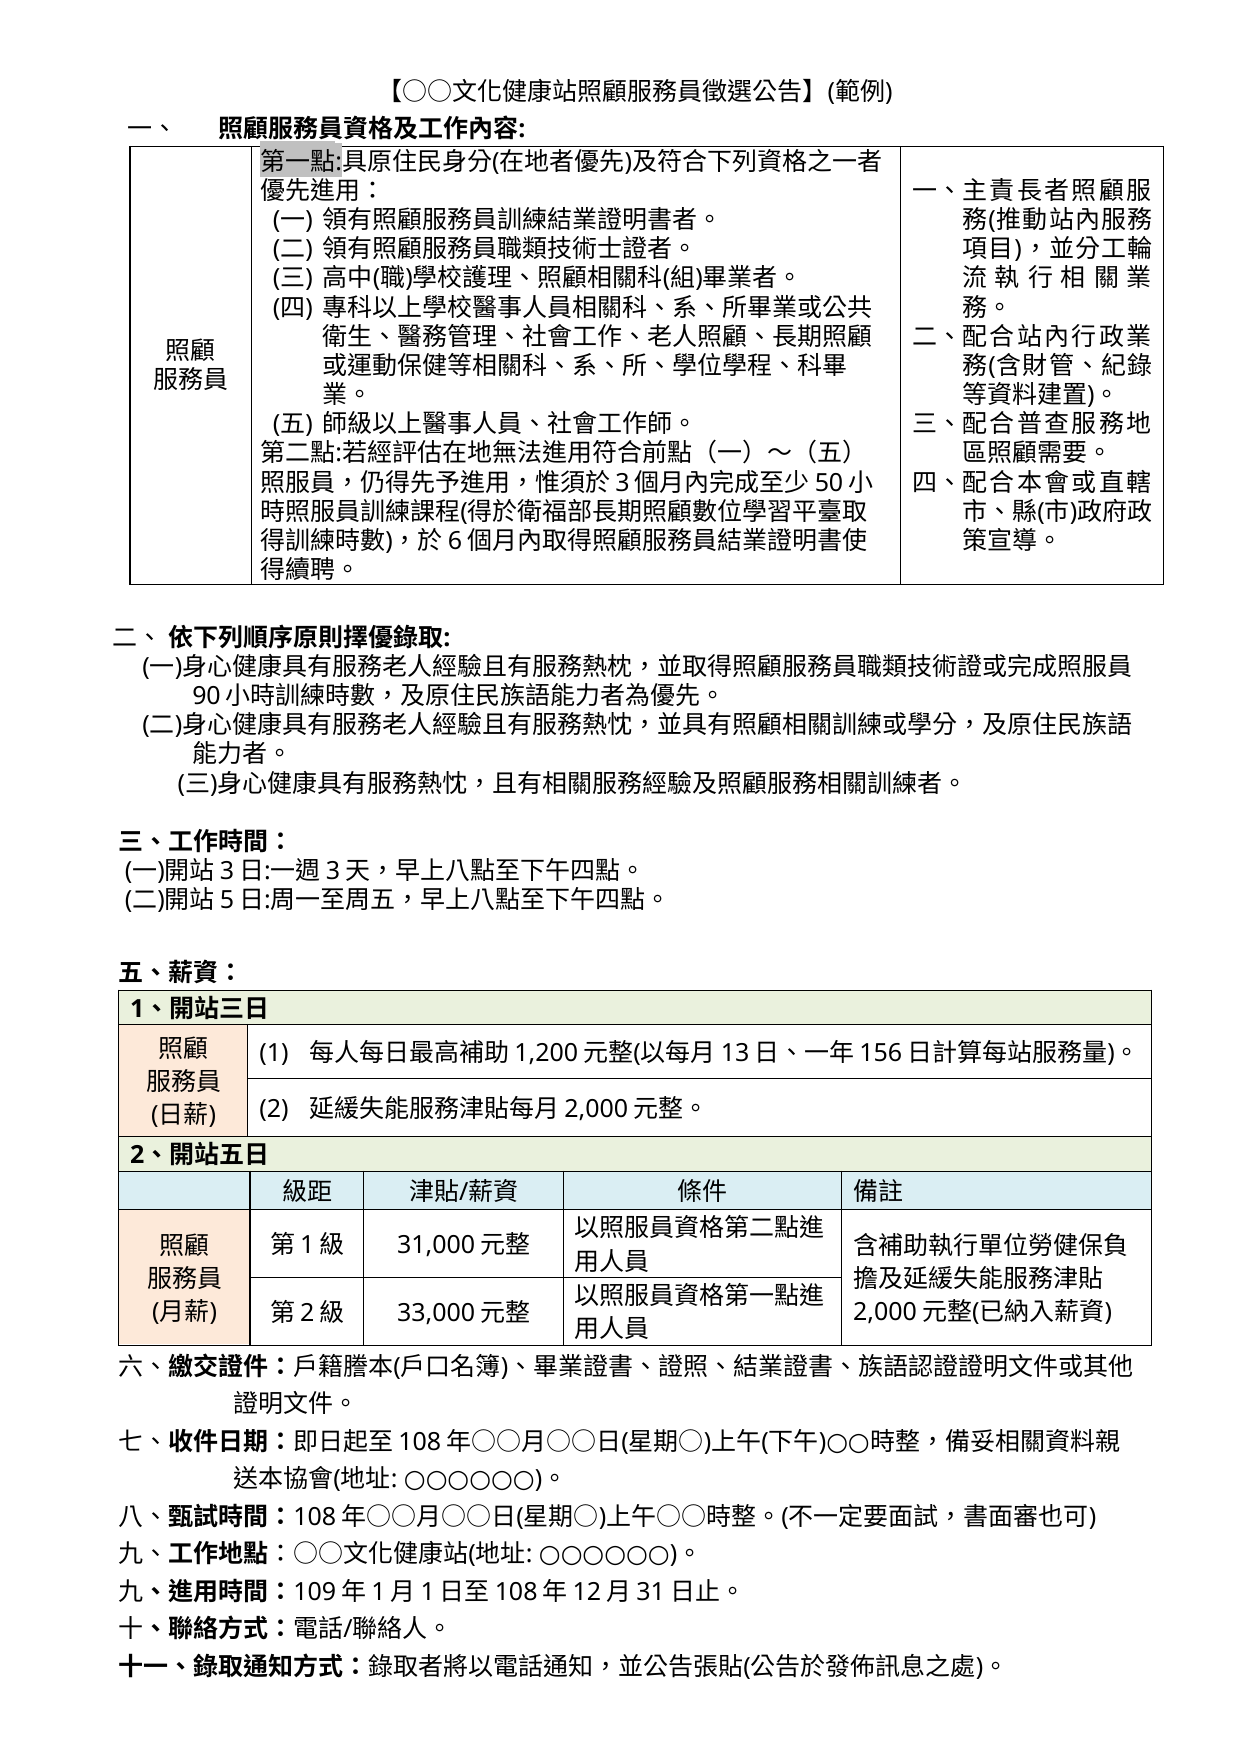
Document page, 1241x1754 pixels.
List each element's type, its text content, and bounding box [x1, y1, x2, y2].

list 照顧服務員資格及工作內容: [127, 108, 1152, 146]
table_cell 每人每日最高補助1,200元整(以每月13日、一年156日計算每站服務量)。 [248, 1025, 1151, 1078]
table_cell 延緩失能服務津貼每月2,000元整。 [248, 1079, 1151, 1136]
list 收件日期：即日起至108年○○月○○日(星期○)上午(下午)○○時整，備妥相關資料親 [118, 1421, 1152, 1458]
table_cell 以照服員資格第一點進用人員 [564, 1278, 841, 1344]
table_cell 級距 [251, 1172, 363, 1209]
list 甄試時間：108年○○月○○日(星期○)上午○○時整。(不一定要面試，書面審也可) [118, 1496, 1152, 1533]
table_cell 第1級 [251, 1210, 363, 1277]
text 十一、錄取通知方式：錄取者將以電話通知，並公告張貼(公告於發佈訊息之處)。 [118, 1646, 1152, 1683]
table_cell 33,000元整 [364, 1278, 563, 1344]
table_header 第一點:具原住民身分(在地者優先)及符合下列資格之一者優先進用： 領有照顧服務員訓練結業證明書者。 領有照顧服務員職類技術士證者。 高中(職)學校護理、照顧相關科(組)畢業者。 專科以上學校醫事人員相關科、系、所畢業或公共衛生、醫務管理、社會工作、老人照顧、長期照顧或運動保健等相關科、系、所、學位學程、科畢業。 師級以上醫事人員、社會工作師。 第二點:若經評估在地無法進用符合前點（一）～（五）照服員，仍得先予進用，惟須於3個月內完成至少50小時照服員訓練課程(得於衛福部長期照顧數位學習平臺取得訓練時數)，於6個月內取得照顧服務員結業證明書使得續聘。 [252, 147, 900, 584]
list 送本協會(地址: ○○○○○○)。 [168, 1458, 1152, 1496]
table_cell 31,000元整 [364, 1210, 563, 1277]
table_cell 津貼/薪資 [364, 1172, 563, 1209]
text (一)開站3日:一週3天，早上八點至下午四點。 [118, 856, 1152, 885]
table_cell 第2級 [251, 1278, 363, 1344]
list 工作地點：○○文化健康站(地址: ○○○○○○)。 [118, 1533, 1152, 1571]
table_cell 照顧 服務員 (日薪) [119, 1025, 247, 1136]
list 身心健康具有服務熱忱，且有相關服務經驗及照顧服務相關訓練者。 [177, 769, 1152, 798]
table_cell 條件 [564, 1172, 841, 1209]
list 繳交證件：戶籍謄本(戶口名簿)、畢業證書、證照、結業證書、族語認證證明文件或其他 [118, 1346, 1152, 1383]
text 九、進用時間：109年1月1日至108年12月31日止。 [118, 1571, 1152, 1608]
table_header 照顧 服務員 [131, 147, 251, 584]
list 證明文件。 [168, 1383, 1152, 1421]
text 【○○文化健康站照顧服務員徵選公告】(範例) [118, 71, 1152, 108]
table_header 主責長者照顧服務(推動站內服務項目)，並分工輪流執行相關業務。 配合站內行政業務(含財管、紀錄等資料建置)。 配合普查服務地區照顧需要。 配合本會或直轄市、縣(市)政府政策宣導。 [901, 147, 1163, 584]
table_cell 照顧 服務員 (月薪) [119, 1210, 249, 1344]
text (二)開站5日:周一至周五，早上八點至下午四點。 [118, 885, 1152, 914]
table_cell 備註 [842, 1172, 1151, 1209]
list 依下列順序原則擇優錄取: [112, 623, 1152, 652]
list 身心健康具有服務老人經驗且有服務熱忱，並具有照顧相關訓練或學分，及原住民族語能力者。 [142, 710, 1152, 769]
table_header 1、開站三日 [119, 991, 1151, 1024]
list 薪資： [118, 952, 1152, 989]
list 身心健康具有服務老人經驗且有服務熱枕，並取得照顧服務員職類技術證或完成照服員90小時訓練時數，及原住民族語能力者為優先。 [142, 652, 1152, 710]
table_cell 2、開站五日 [119, 1137, 1151, 1171]
table_cell 含補助執行單位勞健保負擔及延緩失能服務津貼2,000元整(已納入薪資) [842, 1210, 1151, 1344]
text 十、聯絡方式：電話/聯絡人。 [118, 1608, 1152, 1646]
text 三、工作時間： [118, 827, 1152, 856]
table_cell [119, 1172, 249, 1209]
table_cell 以照服員資格第二點進用人員 [564, 1210, 841, 1277]
